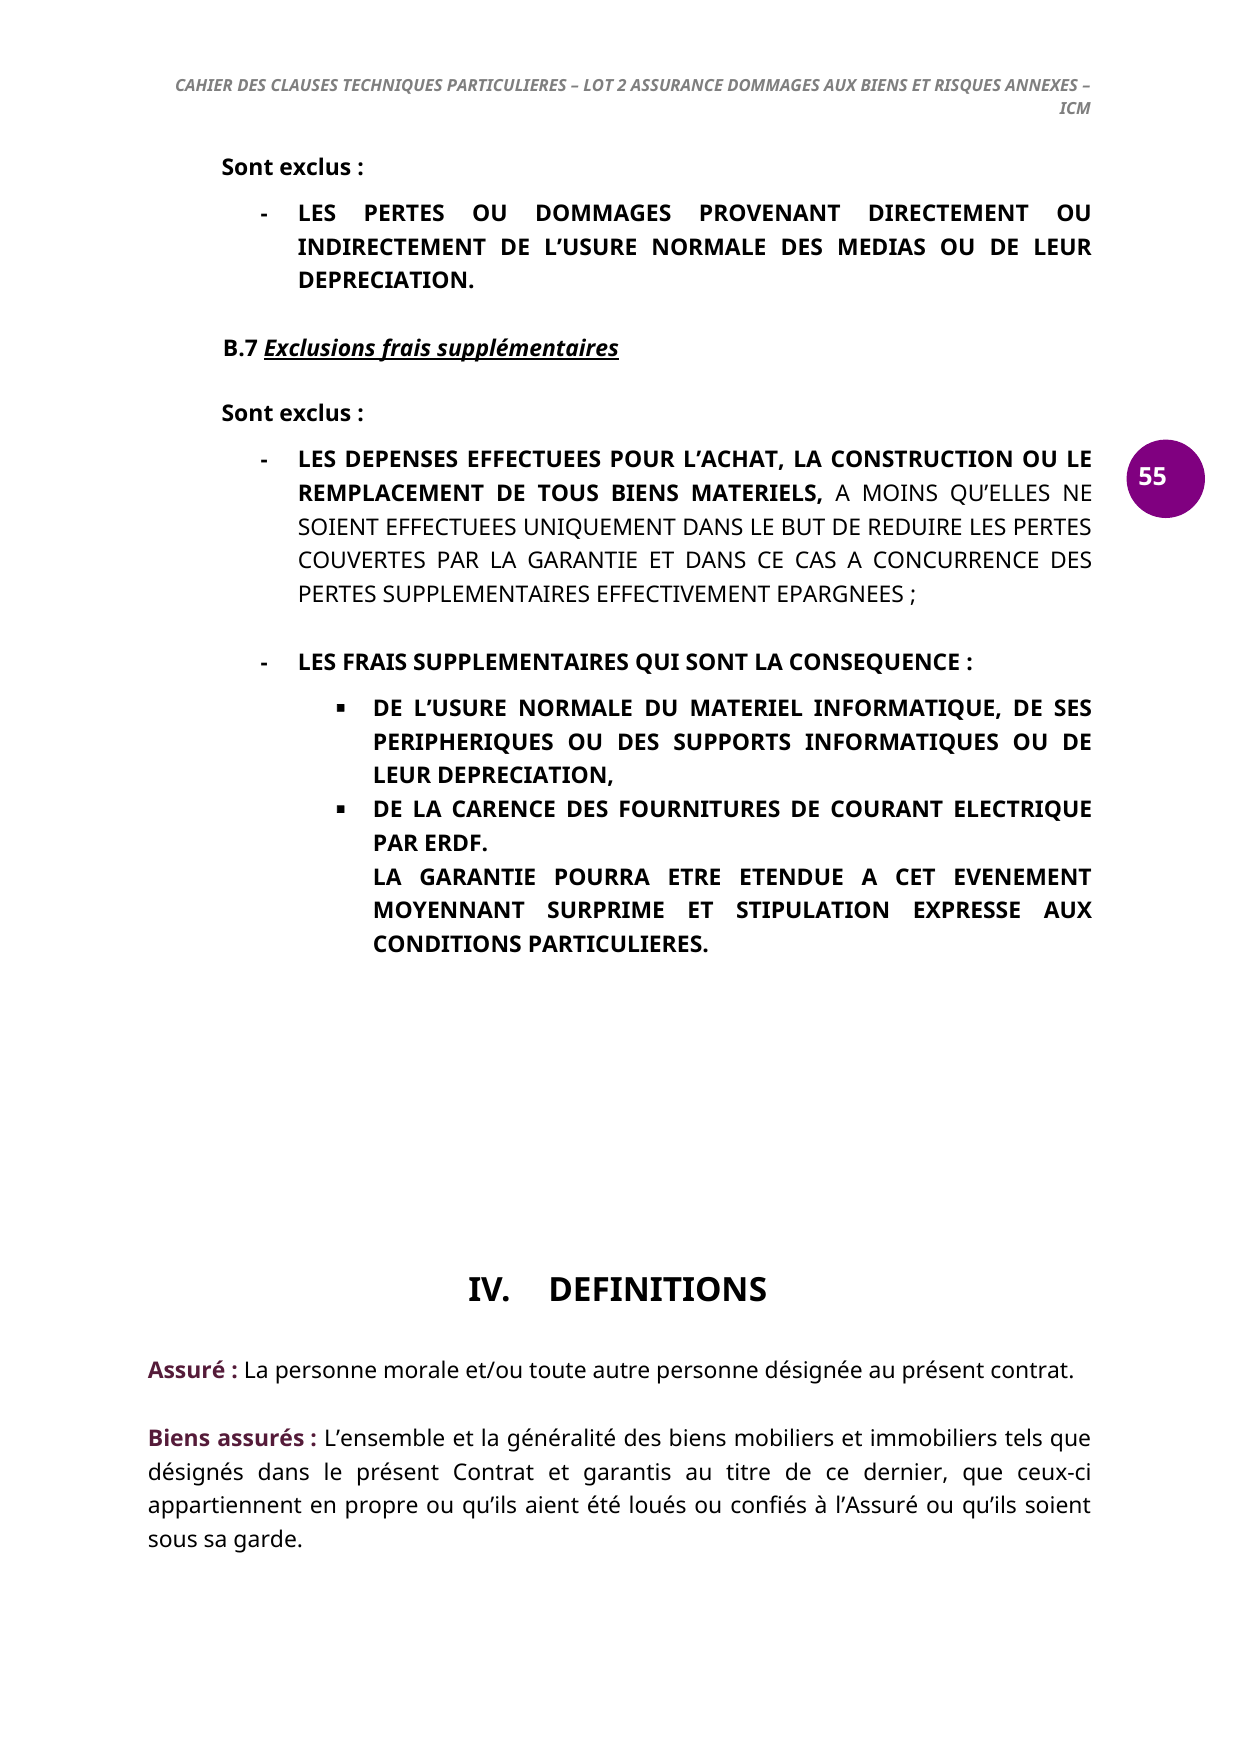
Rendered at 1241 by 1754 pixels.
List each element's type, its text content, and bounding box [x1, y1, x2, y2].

list DE L’USURE NORMALE DU MATERIEL INFORMATIQUE, DE SES PERIPHERIQUES OU DES SUPPORTS INFORMATIQUES OU DE LEUR DEPRECIATION, [335, 692, 1093, 790]
list LES DEPENSES EFFECTUEES POUR L’ACHAT, LA CONSTRUCTION OU LE REMPLACEMENT DE TOUS BIENS MATERIELS, A MOINS QU’ELLES NE SOIENT EFFECTUEES UNIQUEMENT DANS LE BUT DE REDUIRE LES PERTES COUVERTES PAR LA GARANTIE ET DANS CE CAS A CONCURRENCE DES PERTES SUPPLEMENTAIRES EFFECTIVEMENT EPARGNEES ; [260, 443, 1093, 609]
list LES FRAIS SUPPLEMENTAIRES QUI SONT LA CONSEQUENCE : [260, 645, 1093, 677]
text B.7 Exclusions frais supplémentaires [223, 332, 1093, 363]
text LA GARANTIE POURRA ETRE ETENDUE A CET EVENEMENT MOYENNANT SURPRIME ET STIPULATION EXPRESSE AUX CONDITIONS PARTICULIERES. [373, 860, 1093, 959]
subtitle DEFINITIONS [185, 1265, 1093, 1311]
text Sont exclus : [221, 150, 1093, 182]
list LES PERTES OU DOMMAGES PROVENANT DIRECTEMENT OU INDIRECTEMENT DE L’USURE NORMALE DES MEDIAS OU DE LEUR DEPRECIATION. [260, 197, 1093, 295]
text Assuré : La personne morale et/ou toute autre personne désignée au présent contrat. [148, 1354, 1093, 1386]
text Sont exclus : [221, 397, 1093, 428]
text Biens assurés : L’ensemble et la généralité des biens mobiliers et immobiliers tels que désignés dans le présent Contrat et garantis au titre de ce dernier, que ceux-ci appartiennent en propre ou qu’ils aient été loués ou confiés à l’Assuré ou qu’ils soient sous sa garde. [148, 1422, 1093, 1554]
list DE LA CARENCE DES FOURNITURES DE COURANT ELECTRIQUE PAR ERDF. [335, 793, 1093, 858]
